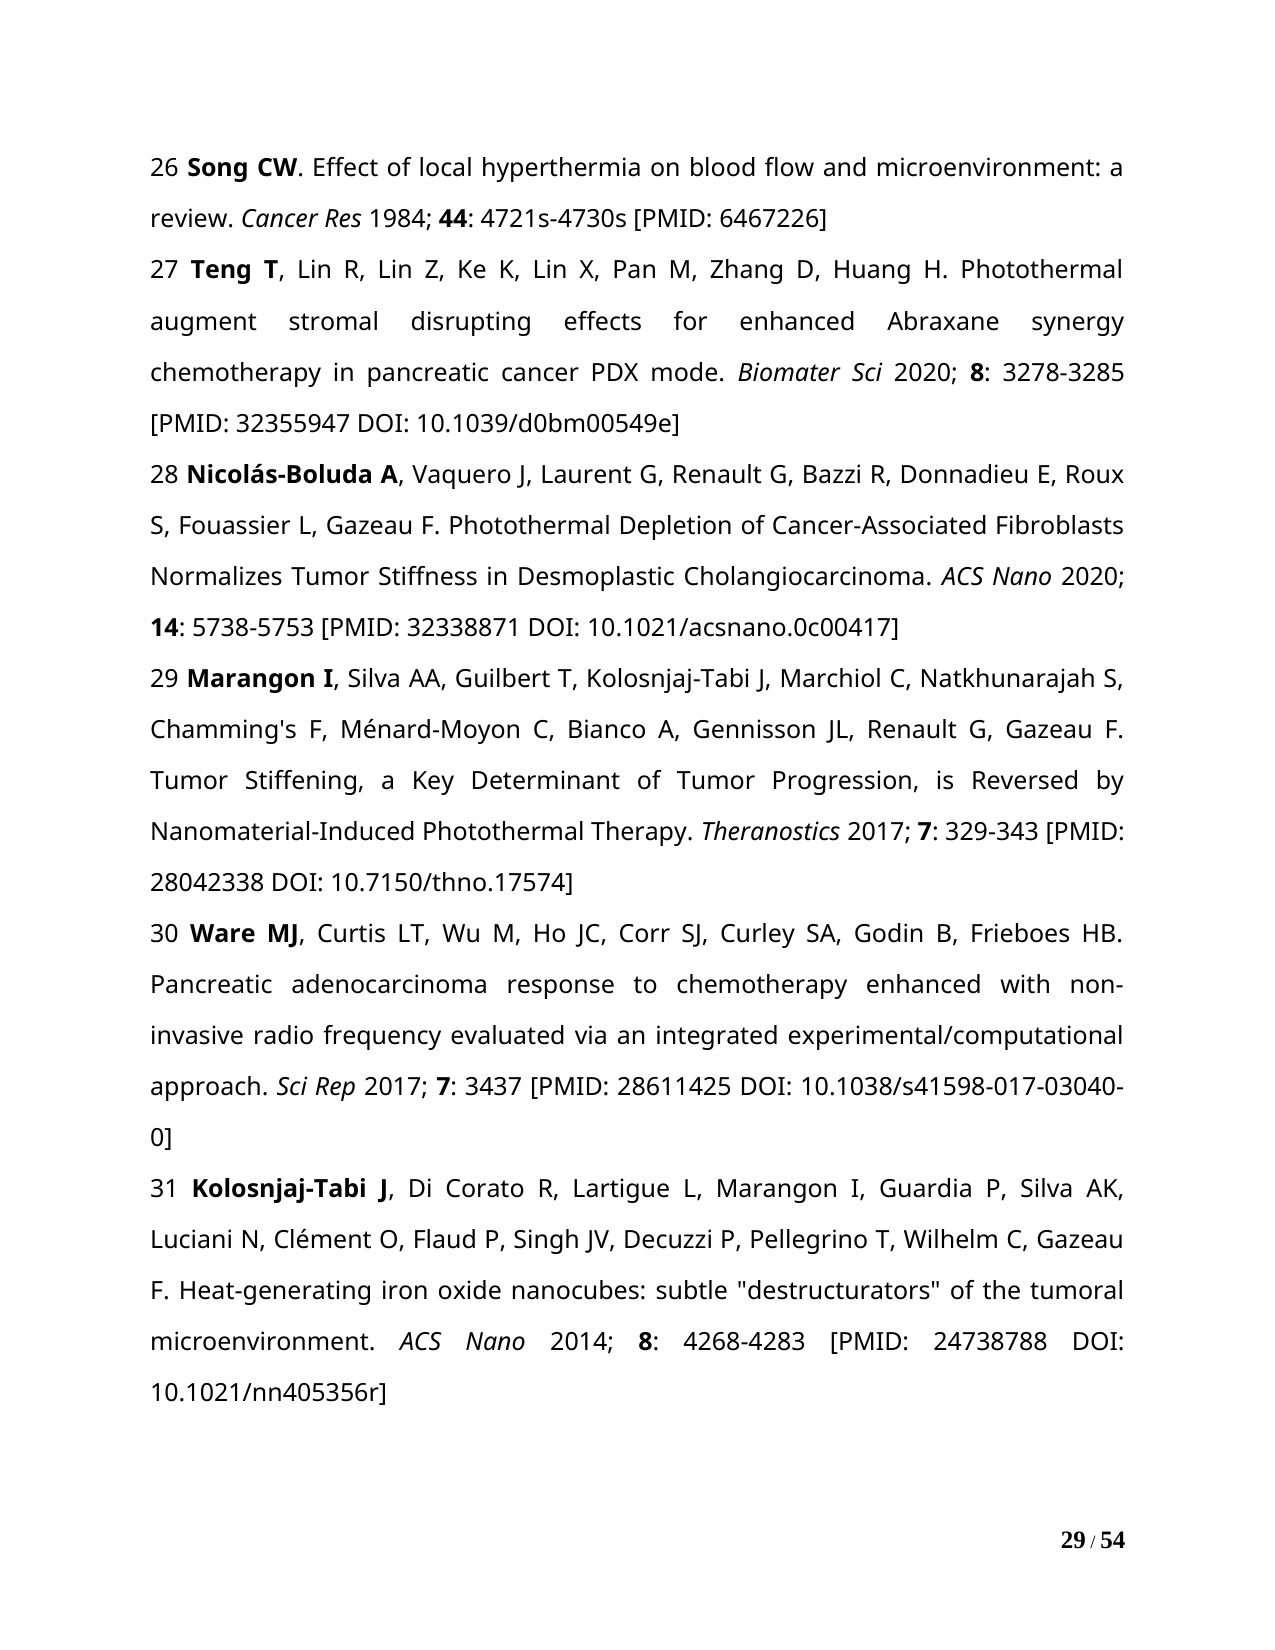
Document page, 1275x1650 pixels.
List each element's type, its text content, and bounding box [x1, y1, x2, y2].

text 30 Ware MJ, Curtis LT, Wu M, Ho JC, Corr SJ, Curley SA, Godin B, Frieboes HB. Pancreatic adenocarcinoma response to chemotherapy enhanced with non-invasive radio frequency evaluated via an integrated experimental/computational approach. Sci Rep 2017; 7: 3437 [PMID: 28611425 DOI: 10.1038/s41598-017-03040-0] [150, 916, 1125, 1154]
text 28 Nicolás-Boluda A, Vaquero J, Laurent G, Renault G, Bazzi R, Donnadieu E, Roux S, Fouassier L, Gazeau F. Photothermal Depletion of Cancer-Associated Fibroblasts Normalizes Tumor Stiffness in Desmoplastic Cholangiocarcinoma. ACS Nano 2020; 14: 5738-5753 [PMID: 32338871 DOI: 10.1021/acsnano.0c00417] [150, 456, 1125, 643]
text 27 Teng T, Lin R, Lin Z, Ke K, Lin X, Pan M, Zhang D, Huang H. Photothermal augment stromal disrupting effects for enhanced Abraxane synergy chemotherapy in pancreatic cancer PDX mode. Biomater Sci 2020; 8: 3278-3285 [PMID: 32355947 DOI: 10.1039/d0bm00549e] [150, 252, 1125, 439]
text 29 Marangon I, Silva AA, Guilbert T, Kolosnjaj-Tabi J, Marchiol C, Natkhunarajah S, Chamming's F, Ménard-Moyon C, Bianco A, Gennisson JL, Renault G, Gazeau F. Tumor Stiffening, a Key Determinant of Tumor Progression, is Reversed by Nanomaterial-Induced Photothermal Therapy. Theranostics 2017; 7: 329-343 [PMID: 28042338 DOI: 10.7150/thno.17574] [150, 660, 1125, 899]
text 26 Song CW. Effect of local hyperthermia on blood flow and microenvironment: a review. Cancer Res 1984; 44: 4721s-4730s [PMID: 6467226] [150, 150, 1125, 235]
text 31 Kolosnjaj-Tabi J, Di Corato R, Lartigue L, Marangon I, Guardia P, Silva AK, Luciani N, Clément O, Flaud P, Singh JV, Decuzzi P, Pellegrino T, Wilhelm C, Gazeau F. Heat-generating iron oxide nanocubes: subtle "destructurators" of the tumoral microenvironment. ACS Nano 2014; 8: 4268-4283 [PMID: 24738788 DOI: 10.1021/nn405356r] [150, 1171, 1125, 1409]
